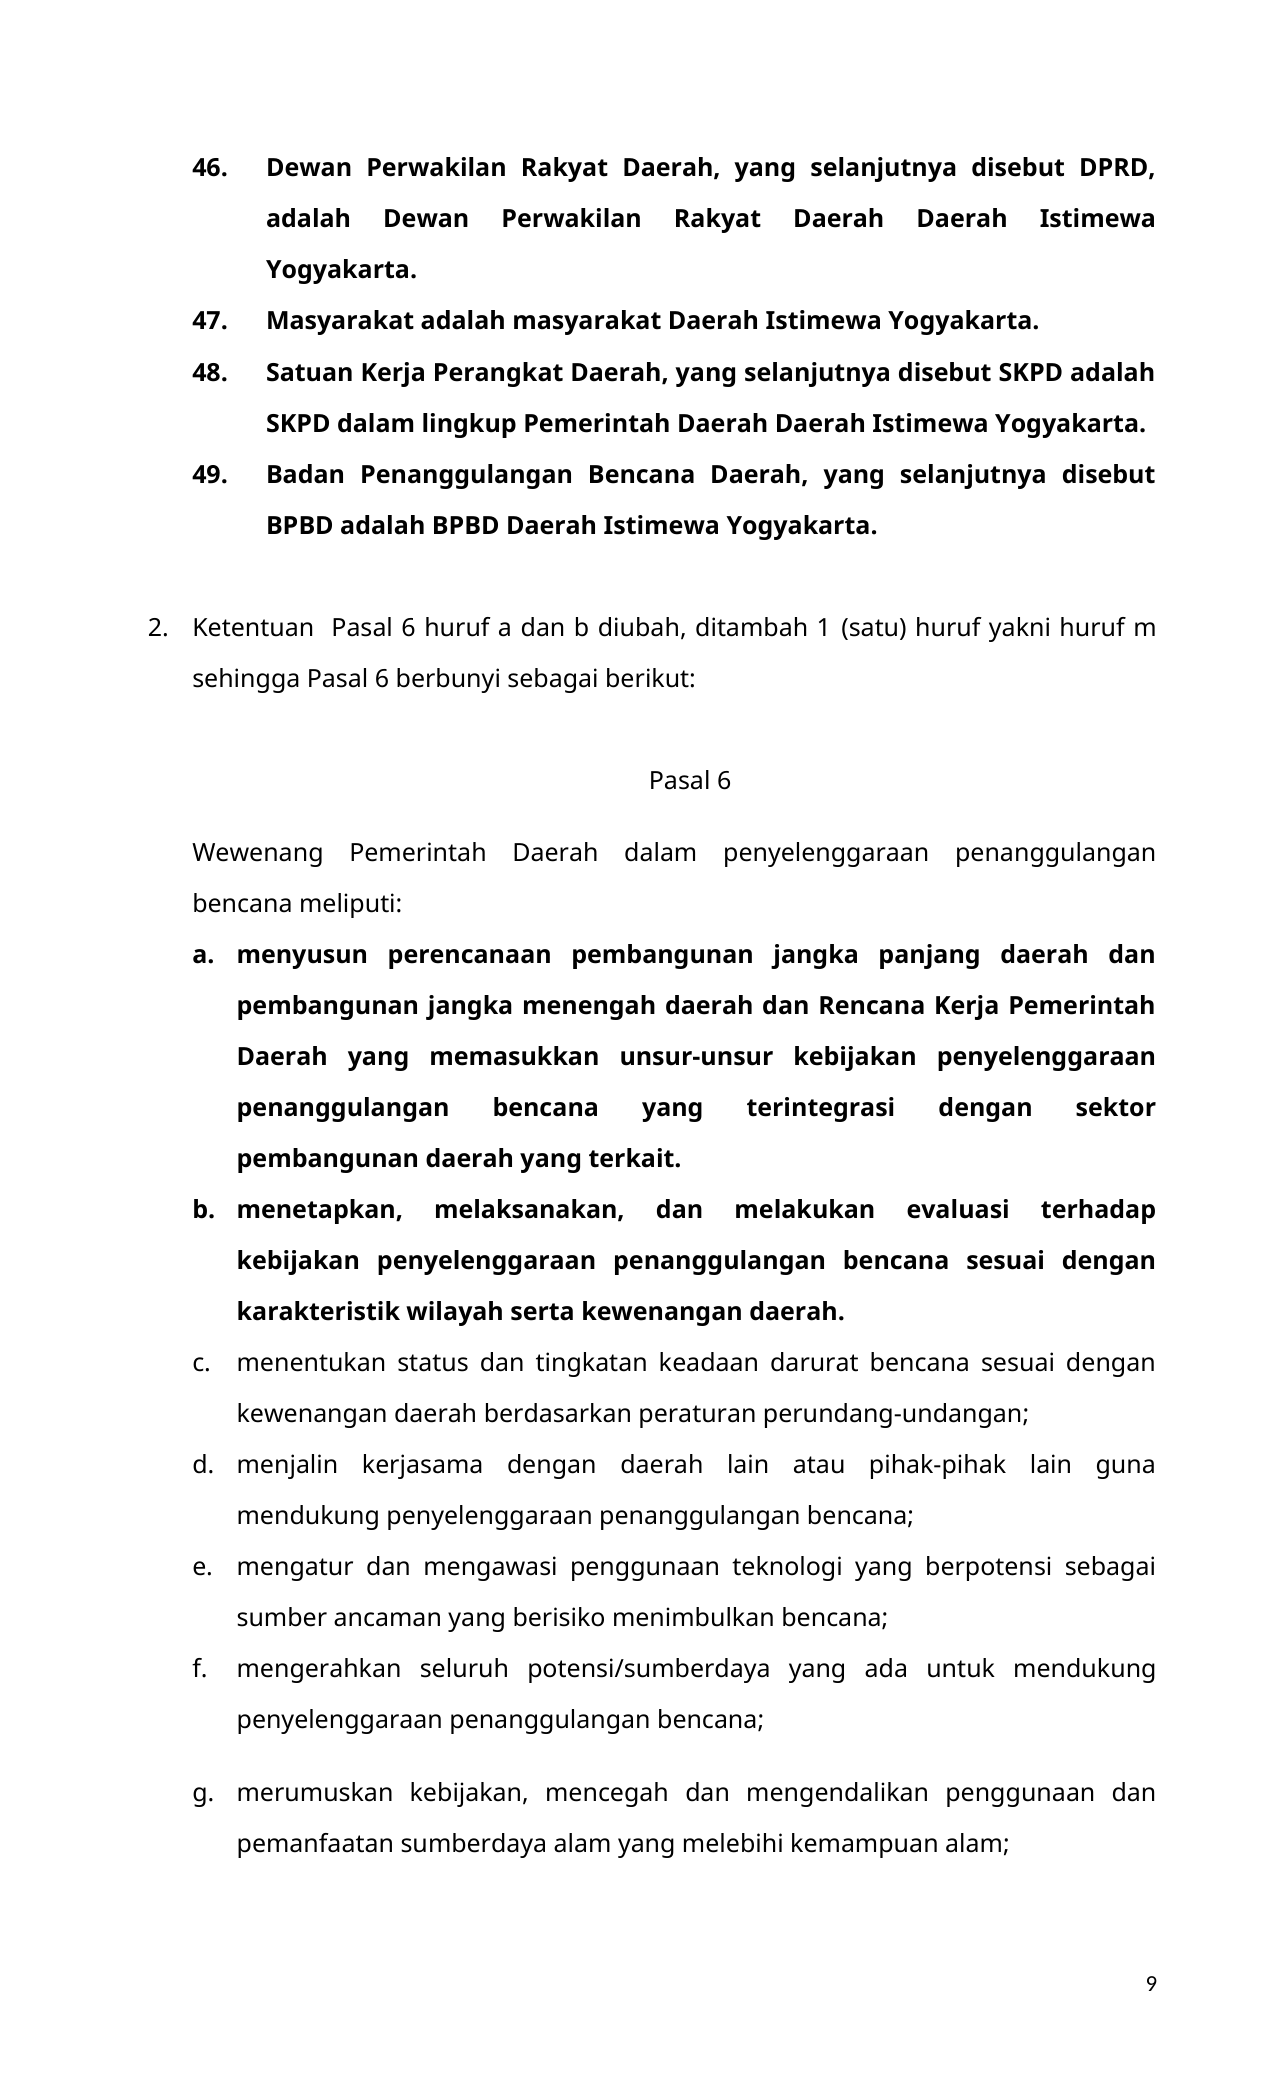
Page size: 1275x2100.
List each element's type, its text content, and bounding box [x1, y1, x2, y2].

list menentukan status dan tingkatan keadaan darurat bencana sesuai dengan kewenangan daerah berdasarkan peraturan perundang-undangan; [192, 1345, 1157, 1430]
list menetapkan, melaksanakan, dan melakukan evaluasi terhadap kebijakan penyelenggaraan penanggulangan bencana sesuai dengan karakteristik wilayah serta kewenangan daerah. [192, 1192, 1157, 1328]
list Dewan Perwakilan Rakyat Daerah, yang selanjutnya disebut DPRD, adalah Dewan Perwakilan Rakyat Daerah Daerah Istimewa Yogyakarta. [192, 150, 1157, 286]
list menjalin kerjasama dengan daerah lain atau pihak-pihak lain guna mendukung penyelenggaraan penanggulangan bencana; [192, 1447, 1157, 1532]
list mengerahkan seluruh potensi/sumberdaya yang ada untuk mendukung penyelenggaraan penanggulangan bencana; [192, 1651, 1157, 1736]
list Satuan Kerja Perangkat Daerah, yang selanjutnya disebut SKPD adalah SKPD dalam lingkup Pemerintah Daerah Daerah Istimewa Yogyakarta. [192, 354, 1157, 439]
list Pasal 6 [223, 762, 1157, 797]
text Wewenang Pemerintah Daerah dalam penyelenggaraan penanggulangan bencana meliputi: [192, 834, 1157, 919]
list Masyarakat adalah masyarakat Daerah Istimewa Yogyakarta. [192, 303, 1157, 337]
list merumuskan kebijakan, mencegah dan mengendalikan penggunaan dan pemanfaatan sumberdaya alam yang melebihi kemampuan alam; [192, 1774, 1157, 1859]
list Badan Penanggulangan Bencana Daerah, yang selanjutnya disebut BPBD adalah BPBD Daerah Istimewa Yogyakarta. [192, 456, 1157, 541]
list mengatur dan mengawasi penggunaan teknologi yang berpotensi sebagai sumber ancaman yang berisiko menimbulkan bencana; [192, 1549, 1157, 1634]
list menyusun perencanaan pembangunan jangka panjang daerah dan pembangunan jangka menengah daerah dan Rencana Kerja Pemerintah Daerah yang memasukkan unsur-unsur kebijakan penyelenggaraan penanggulangan bencana yang terintegrasi dengan sektor pembangunan daerah yang terkait. [192, 936, 1157, 1175]
list Ketentuan Pasal 6 huruf a dan b diubah, ditambah 1 (satu) huruf yakni huruf m sehingga Pasal 6 berbunyi sebagai berikut: [148, 609, 1157, 694]
